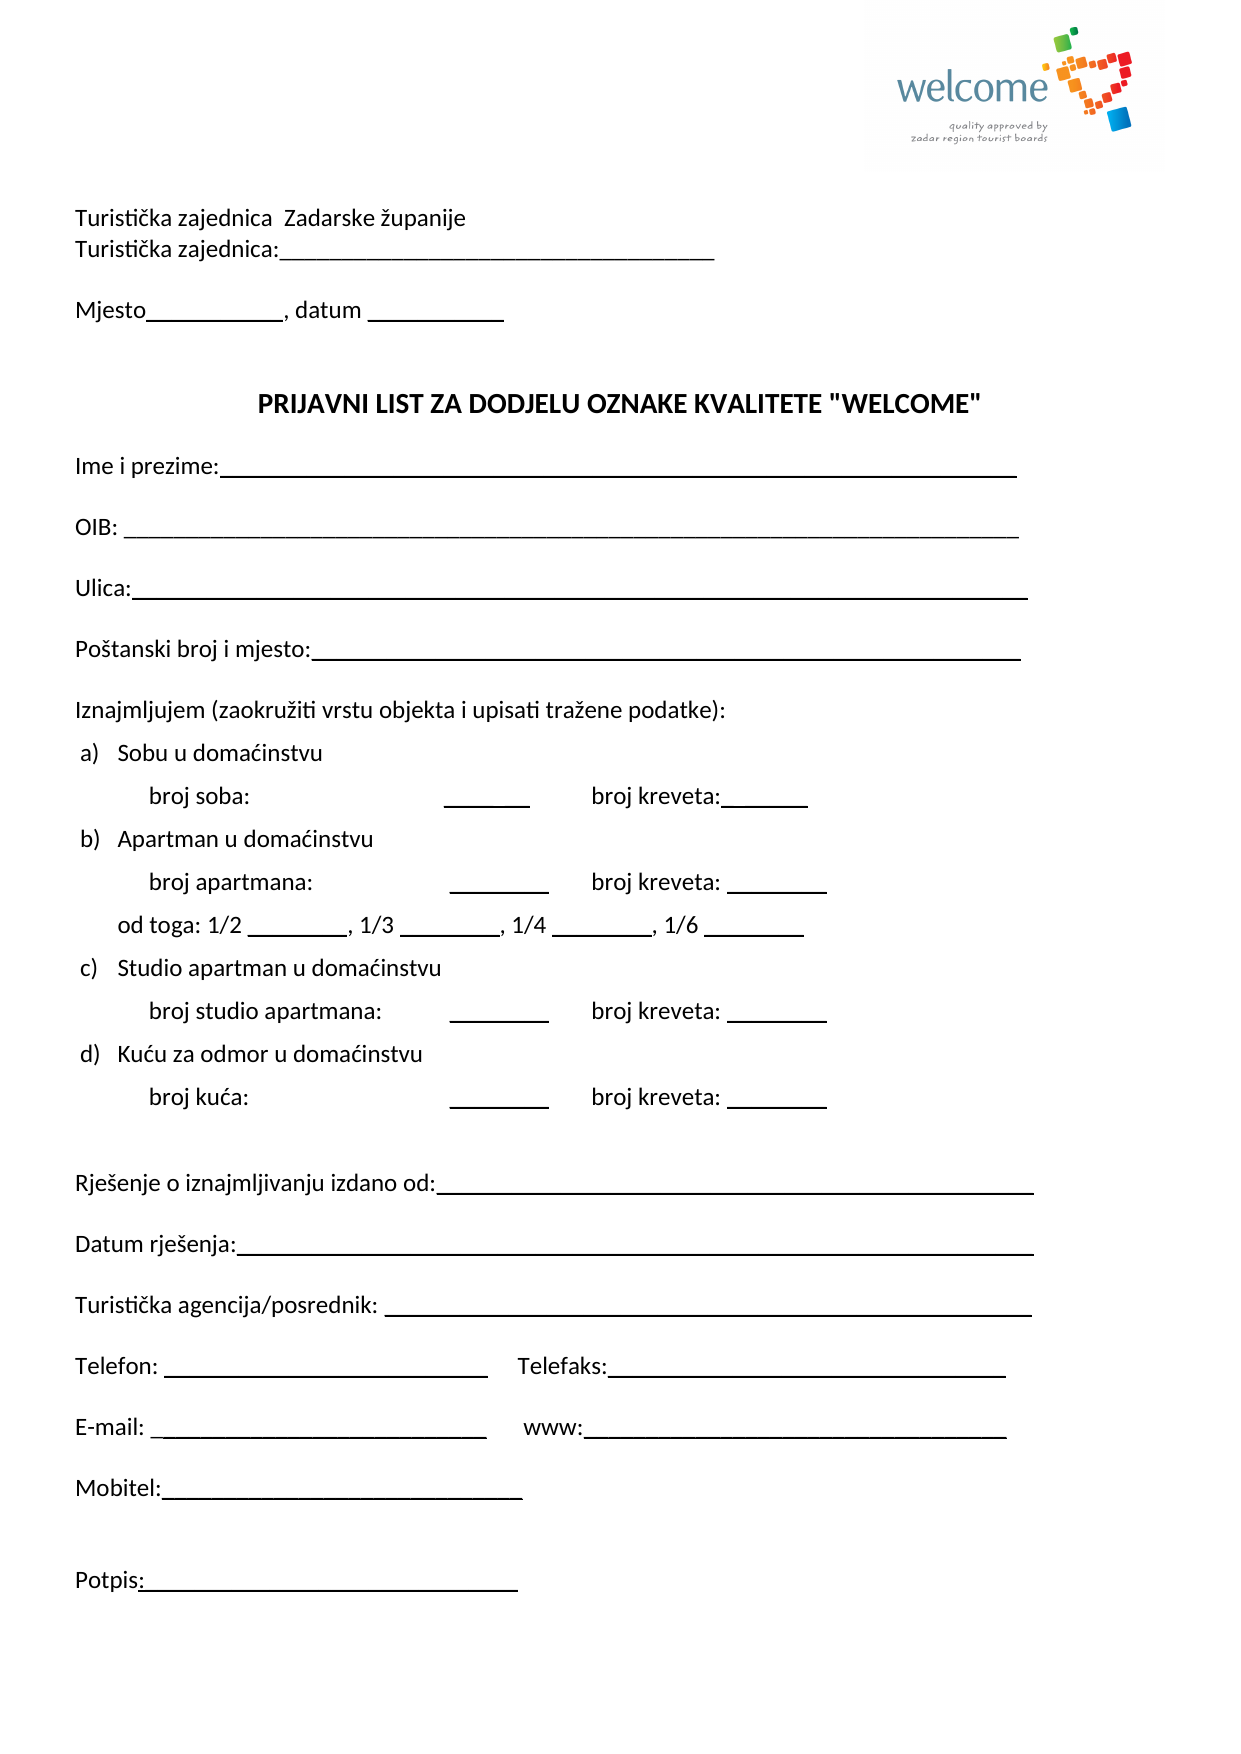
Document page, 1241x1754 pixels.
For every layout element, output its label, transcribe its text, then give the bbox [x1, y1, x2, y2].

text broj apartmana: ________ broj kreveta: ________ [117, 866, 1165, 897]
text broj soba: ____ __ broj kreveta:_ _____ [80, 780, 1165, 811]
text PRIJAVNI LIST ZA DODJELU OZNAKE KVALITETE "WELCOME" [75, 386, 1165, 421]
list Sobu u domaćinstvu [80, 737, 1165, 768]
text E-mail: ___________________________ www:__________________________________ [75, 1411, 1165, 1442]
text Iznajmljujem (zaokružiti vrstu objekta i upisati tražene podatke): [75, 694, 1165, 724]
text od toga: 1/2 ________, 1/3 ________, 1/4 ________, 1/6 ________ [117, 909, 1165, 940]
text Mjesto___________, datum ___________ [75, 294, 1165, 324]
text OIB: ________________________________________________________________________ [75, 511, 1165, 541]
text Ulica:________________________________________________________________________ [75, 572, 1165, 602]
list Kuću za odmor u domaćinstvu [80, 1038, 1165, 1069]
picture [863, 0, 1166, 172]
text Mobitel:_____________________________ [75, 1472, 1165, 1503]
text broj studio apartmana: ________ broj kreveta: ________ [75, 995, 1165, 1026]
text Turistička zajednica:___________________________________ [75, 233, 1165, 263]
text Rješenje o iznajmljivanju izdano od:________________________________________________ [75, 1167, 1165, 1198]
text Datum rješenja:________________________________________________________________ [75, 1228, 1165, 1259]
text broj kuća: ________ broj kreveta: ________ [75, 1081, 1165, 1112]
text Turistička zajednica Zadarske županije [75, 202, 1165, 233]
text Telefon: __________________________ Telefaks:________________________________ [75, 1350, 1165, 1381]
text Potpis:______________________________ [75, 1564, 1165, 1594]
list Apartman u domaćinstvu [80, 823, 1165, 854]
text Ime i prezime:________________________________________________________________ [75, 450, 1165, 480]
list Turistička agencija/posrednik: ____________________________________________________ [75, 1289, 1165, 1320]
list Studio apartman u domaćinstvu [80, 952, 1165, 983]
text Poštanski broj i mjesto:_________________________________________________________ [75, 633, 1165, 663]
